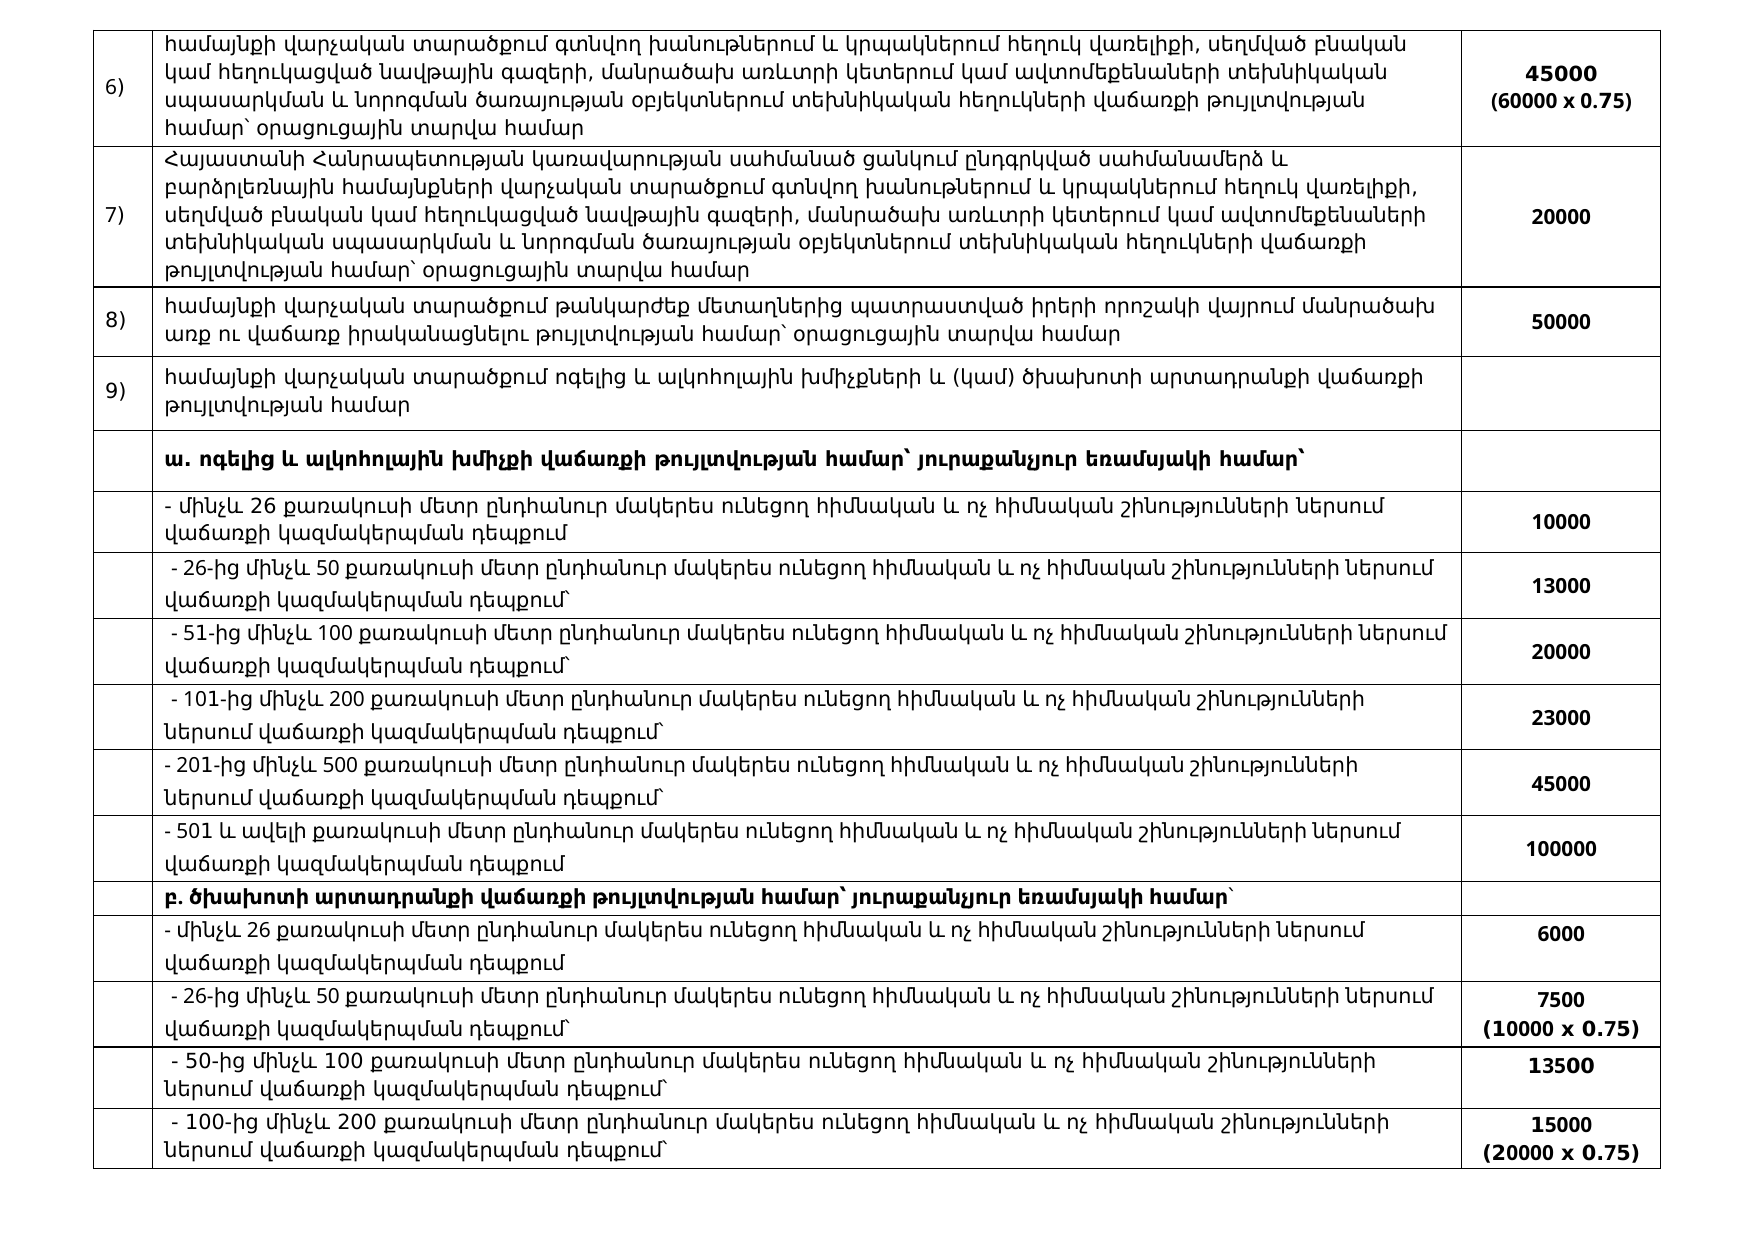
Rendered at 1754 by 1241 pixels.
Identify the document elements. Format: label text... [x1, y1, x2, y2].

table_cell 100000 [1462, 816, 1660, 881]
table_cell [94, 916, 152, 981]
table_cell [94, 750, 152, 815]
table_cell 7500 (10000 x 0.75) [1462, 982, 1660, 1046]
table_cell 50000 [1462, 288, 1660, 356]
table_cell [1462, 357, 1660, 430]
table_cell [94, 431, 152, 491]
table_cell 23000 [1462, 685, 1660, 749]
table_cell [94, 982, 152, 1046]
table_cell 6) [94, 31, 152, 146]
table_cell [1462, 882, 1660, 914]
table_cell [94, 553, 152, 617]
table_cell 13500 [1462, 1048, 1660, 1107]
table_cell [94, 685, 152, 749]
table_cell համայնքի վարչական տարածքում թանկարժեք մետաղներից պատրաստված իրերի որոշակի վայրում մանրածախ առք ու վաճառք իրականացնելու թույլտվության համար՝ օրացուցային տարվա համար [153, 288, 1461, 356]
table_cell 7) [94, 147, 152, 286]
table_cell - 26-ից մինչև 50 քառակուսի մետր ընդհանուր մակերես ունեցող հիմնական և ոչ հիմնական շինությունների ներսում վաճառքի կազմակերպման դեպքում՝ [153, 553, 1461, 617]
table_cell - մինչև 26 քառակուսի մետր ընդհանուր մակերես ունեցող հիմնական և ոչ հիմնական շինությունների ներսում վաճառքի կազմակերպման դեպքում [153, 916, 1461, 981]
table_cell համայնքի վարչական տարածքում գտնվող խանութներում և կրպակներում հեղուկ վառելիքի, սեղմված բնական կամ հեղուկացված նավթային գազերի, մանրածախ առևտրի կետերում կամ ավտոմեքենաների տեխնիկական սպասարկման և նորոգման ծառայության օբյեկտներում տեխնիկական հեղուկների վաճառքի թույլտվության համար՝ օրացուցային տարվա համար [153, 31, 1461, 146]
table_cell - մինչև 26 քառակուսի մետր ընդհանուր մակերես ունեցող հիմնական և ոչ հիմնական շինությունների ներսում վաճառքի կազմակերպման դեպքում [153, 492, 1461, 552]
table_cell 15000 (20000 x 0.75) [1462, 1109, 1660, 1168]
table_cell [94, 492, 152, 552]
table_cell [94, 882, 152, 914]
table_cell - 101-ից մինչև 200 քառակուսի մետր ընդհանուր մակերես ունեցող հիմնական և ոչ հիմնական շինությունների ներսում վաճառքի կազմակերպման դեպքում՝ [153, 685, 1461, 749]
table_cell - 26-ից մինչև 50 քառակուսի մետր ընդհանուր մակերես ունեցող հիմնական և ոչ հիմնական շինությունների ներսում վաճառքի կազմակերպման դեպքում՝ [153, 982, 1461, 1046]
table_cell - 50-ից մինչև 100 քառակուսի մետր ընդհանուր մակերես ունեցող հիմնական և ոչ հիմնական շինությունների ներսում վաճառքի կազմակերպման դեպքում՝ [153, 1048, 1461, 1107]
table_cell 13000 [1462, 553, 1660, 617]
table_cell [1462, 431, 1660, 491]
table_cell 6000 [1462, 916, 1660, 981]
table_cell բ. ծխախոտի արտադրանքի վաճառքի թույլտվության համար՝ յուրաքանչյուր եռամսյակի համար՝ [153, 882, 1461, 914]
table_cell [94, 1109, 152, 1168]
table_cell [94, 619, 152, 683]
table_cell - 51-ից մինչև 100 քառակուսի մետր ընդհանուր մակերես ունեցող հիմնական և ոչ հիմնական շինությունների ներսում վաճառքի կազմակերպման դեպքում՝ [153, 619, 1461, 683]
table_cell - 201-ից մինչև 500 քառակուսի մետր ընդհանուր մակերես ունեցող հիմնական և ոչ հիմնական շինությունների ներսում վաճառքի կազմակերպման դեպքում՝ [153, 750, 1461, 815]
table_cell [94, 816, 152, 881]
table_cell 20000 [1462, 619, 1660, 683]
table_cell 10000 [1462, 492, 1660, 552]
table_cell - 100-ից մինչև 200 քառակուսի մետր ընդհանուր մակերես ունեցող հիմնական և ոչ հիմնական շինությունների ներսում վաճառքի կազմակերպման դեպքում՝ [153, 1109, 1461, 1168]
table_cell 8) [94, 288, 152, 356]
table_cell համայնքի վարչական տարածքում ոգելից և ալկոհոլային խմիչքների և (կամ) ծխախոտի արտադրանքի վաճառքի թույլտվության համար [153, 357, 1461, 430]
table_cell 9) [94, 357, 152, 430]
table_cell Հայաստանի Հանրապետության կառավարության սահմանած ցանկում ընդգրկված սահմանամերձ և բարձրլեռնային համայնքների վարչական տարածքում գտնվող խանութներում և կրպակներում հեղուկ վառելիքի, սեղմված բնական կամ հեղուկացված նավթային գազերի, մանրածախ առևտրի կետերում կամ ավտոմեքենաների տեխնիկական սպասարկման և նորոգման ծառայության օբյեկտներում տեխնիկական հեղուկների վաճառքի թույլտվության համար՝ օրացուցային տարվա համար [153, 147, 1461, 286]
table_cell ա. ոգելից և ալկոհոլային խմիչքի վաճառքի թույլտվության համար՝ յուրաքանչյուր եռամսյակի համար՝ [153, 431, 1461, 491]
table_cell 45000 (60000 x 0.75) [1462, 31, 1660, 146]
table_cell [94, 1048, 152, 1107]
table_cell - 501 և ավելի քառակուսի մետր ընդհանուր մակերես ունեցող հիմնական և ոչ հիմնական շինությունների ներսում վաճառքի կազմակերպման դեպքում [153, 816, 1461, 881]
table_cell 20000 [1462, 147, 1660, 286]
table_cell 45000 [1462, 750, 1660, 815]
